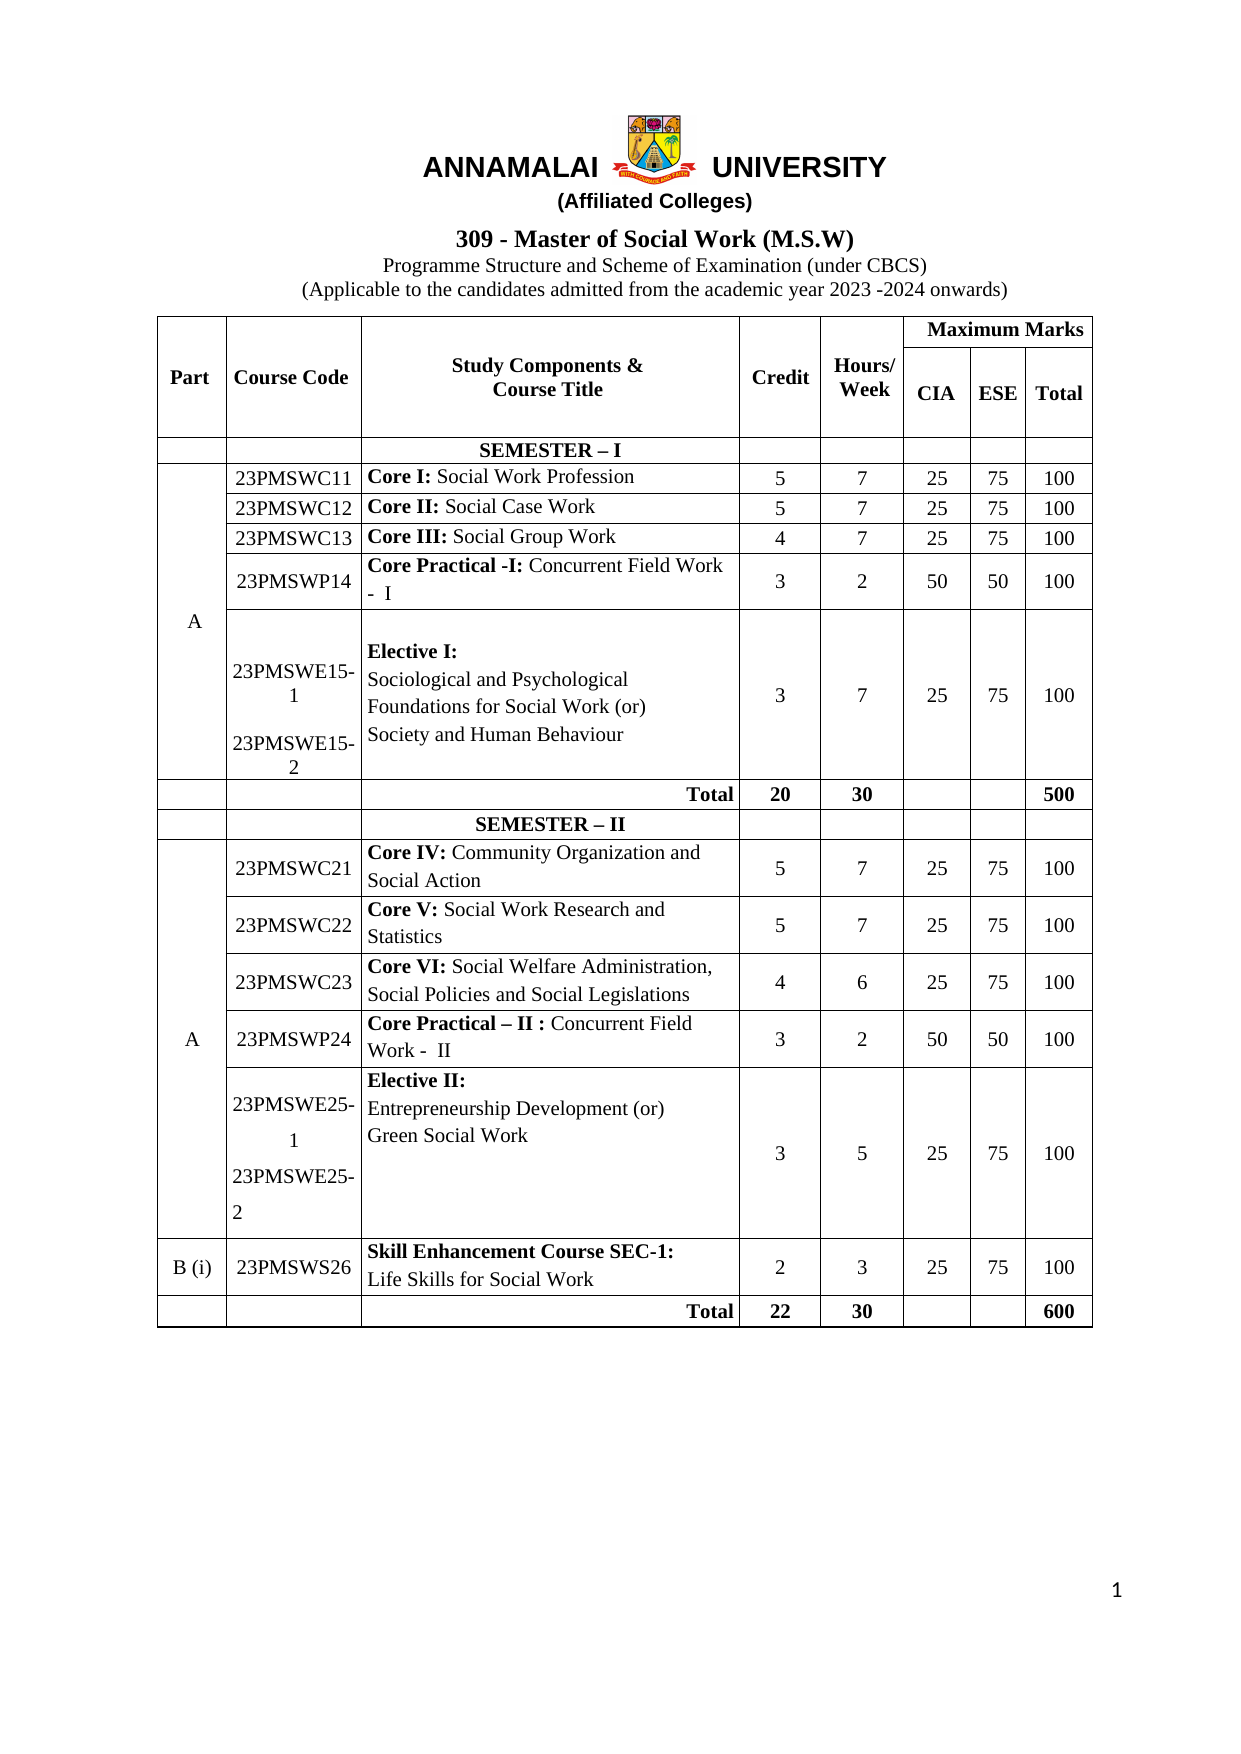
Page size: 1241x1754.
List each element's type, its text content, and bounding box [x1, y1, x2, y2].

table_cell 100 [1026, 610, 1092, 779]
table_cell 7 [821, 464, 903, 492]
table_cell Core VI: Social Welfare Administration, Social Policies and Social Legislations [362, 954, 739, 1010]
table_cell Core IV: Community Organization and Social Action [362, 840, 739, 896]
table_cell 25 [904, 610, 970, 779]
table_header Part [158, 317, 226, 437]
table_cell 100 [1026, 464, 1092, 492]
table_cell 6 [821, 954, 903, 1010]
table_cell 2 [821, 554, 903, 609]
table_cell Elective II: Entrepreneurship Development (or) Green Social Work [362, 1068, 739, 1238]
table_cell 25 [904, 1068, 970, 1238]
table_cell 23PMSWE15-1 23PMSWE15-2 [227, 610, 361, 779]
table_cell [904, 438, 970, 462]
table_cell 25 [904, 897, 970, 953]
table_cell 75 [971, 524, 1025, 552]
table_cell 100 [1026, 954, 1092, 1010]
table_cell 5 [821, 1068, 903, 1238]
table_cell Core I: Social Work Profession [362, 464, 739, 492]
table_cell [158, 1296, 226, 1326]
table_cell 500 [1026, 780, 1092, 809]
table_cell 3 [740, 610, 820, 779]
table_cell 7 [821, 840, 903, 896]
table_cell 23PMSWC21 [227, 840, 361, 896]
table_cell 2 [740, 1239, 820, 1295]
table_cell Total [362, 1296, 739, 1326]
table_cell 5 [740, 464, 820, 492]
table_cell [904, 1296, 970, 1326]
table_cell [227, 1296, 361, 1326]
table_cell 7 [821, 897, 903, 953]
table_cell 22 [740, 1296, 820, 1326]
table_cell 25 [904, 494, 970, 522]
text ANNAMALAI UNIVERSITY [697, 150, 1122, 183]
table_cell Total [1026, 348, 1092, 437]
table_cell [971, 1296, 1025, 1326]
table_cell 50 [904, 1011, 970, 1067]
table_cell 100 [1026, 524, 1092, 552]
table_cell 3 [740, 1068, 820, 1238]
table_cell 30 [821, 1296, 903, 1326]
table_cell 2 [821, 1011, 903, 1067]
table_cell 75 [971, 1239, 1025, 1295]
table_cell [1026, 810, 1092, 839]
table_cell [821, 438, 903, 462]
table_cell A [158, 464, 226, 779]
table_cell 50 [904, 554, 970, 609]
table_header Maximum Marks [904, 317, 1092, 347]
table_cell 50 [971, 1011, 1025, 1067]
table_cell 75 [971, 464, 1025, 492]
table_cell [971, 438, 1025, 462]
table_cell Core Practical -I: Concurrent Field Work - I [362, 554, 739, 609]
table_cell 100 [1026, 494, 1092, 522]
table_cell 20 [740, 780, 820, 809]
table_cell 5 [740, 897, 820, 953]
table_cell Skill Enhancement Course SEC-1: Life Skills for Social Work [362, 1239, 739, 1295]
table_cell [971, 810, 1025, 839]
table_cell [227, 810, 361, 839]
table_cell ESE [971, 348, 1025, 437]
table_cell 23PMSWC13 [227, 524, 361, 552]
table_cell 5 [740, 840, 820, 896]
table_cell 23PMSWC23 [227, 954, 361, 1010]
table_cell [740, 438, 820, 462]
table_cell 7 [821, 610, 903, 779]
table_cell 100 [1026, 1011, 1092, 1067]
table_cell 4 [740, 524, 820, 552]
table_header Credit [740, 317, 820, 437]
table_cell 100 [1026, 1239, 1092, 1295]
table_cell 7 [821, 494, 903, 522]
table_cell [821, 810, 903, 839]
table_header Study Components & Course Title [362, 317, 739, 437]
table_cell 3 [821, 1239, 903, 1295]
text ANNAMALAI UNIVERSITY [187, 150, 611, 183]
table_cell [971, 780, 1025, 809]
table_cell 3 [740, 1011, 820, 1067]
table_cell 75 [971, 840, 1025, 896]
table_cell 5 [740, 494, 820, 522]
table_cell [904, 780, 970, 809]
picture [611, 115, 697, 185]
table_cell 100 [1026, 840, 1092, 896]
table_cell 25 [904, 954, 970, 1010]
table_cell 23PMSWP24 [227, 1011, 361, 1067]
table_cell [158, 438, 226, 462]
table_cell 600 [1026, 1296, 1092, 1326]
table_cell 75 [971, 494, 1025, 522]
table_cell 50 [971, 554, 1025, 609]
table_cell Elective I: Sociological and Psychological Foundations for Social Work (or) Society and Human Behaviour [362, 610, 739, 779]
table_cell B (i) [158, 1239, 226, 1295]
table_cell 25 [904, 524, 970, 552]
table_cell 75 [971, 1068, 1025, 1238]
table_cell 25 [904, 464, 970, 492]
text 309 - Master of Social Work (M.S.W) [187, 224, 1122, 253]
table_cell [158, 810, 226, 839]
table_cell [1026, 438, 1092, 462]
table_cell 100 [1026, 554, 1092, 609]
table_header Hours/Week [821, 317, 903, 437]
text Programme Structure and Scheme of Examination (under CBCS) [187, 253, 1122, 277]
table_cell 7 [821, 524, 903, 552]
text (Applicable to the candidates admitted from the academic year 2023 -2024 onwards) [187, 277, 1122, 301]
table_cell Core II: Social Case Work [362, 494, 739, 522]
text (Affiliated Colleges) [187, 188, 1122, 212]
table_cell 23PMSWE25-1 23PMSWE25-2 [227, 1068, 361, 1238]
table_cell SEMESTER – I [362, 438, 739, 462]
table_cell [158, 780, 226, 809]
table_cell SEMESTER – II [362, 810, 739, 839]
table_cell [227, 780, 361, 809]
table_cell Core Practical – II : Concurrent Field Work - II [362, 1011, 739, 1067]
table_cell Total [362, 780, 739, 809]
table_cell 75 [971, 897, 1025, 953]
table_header Course Code [227, 317, 361, 437]
table_cell 100 [1026, 897, 1092, 953]
table_cell 23PMSWC12 [227, 494, 361, 522]
table_cell 100 [1026, 1068, 1092, 1238]
table_cell [904, 810, 970, 839]
table_cell 23PMSWC11 [227, 464, 361, 492]
table_cell 23PMSWC22 [227, 897, 361, 953]
table_cell 3 [740, 554, 820, 609]
table_cell [740, 810, 820, 839]
table_cell 75 [971, 954, 1025, 1010]
table_cell 30 [821, 780, 903, 809]
table_cell 23PMSWS26 [227, 1239, 361, 1295]
table_cell 4 [740, 954, 820, 1010]
table_cell 23PMSWP14 [227, 554, 361, 609]
table_cell Core III: Social Group Work [362, 524, 739, 552]
table_cell 25 [904, 1239, 970, 1295]
table_cell 75 [971, 610, 1025, 779]
table_cell 25 [904, 840, 970, 896]
table_cell CIA [904, 348, 970, 437]
table_cell A [158, 840, 226, 1238]
table_cell [227, 438, 361, 462]
table_cell Core V: Social Work Research and Statistics [362, 897, 739, 953]
